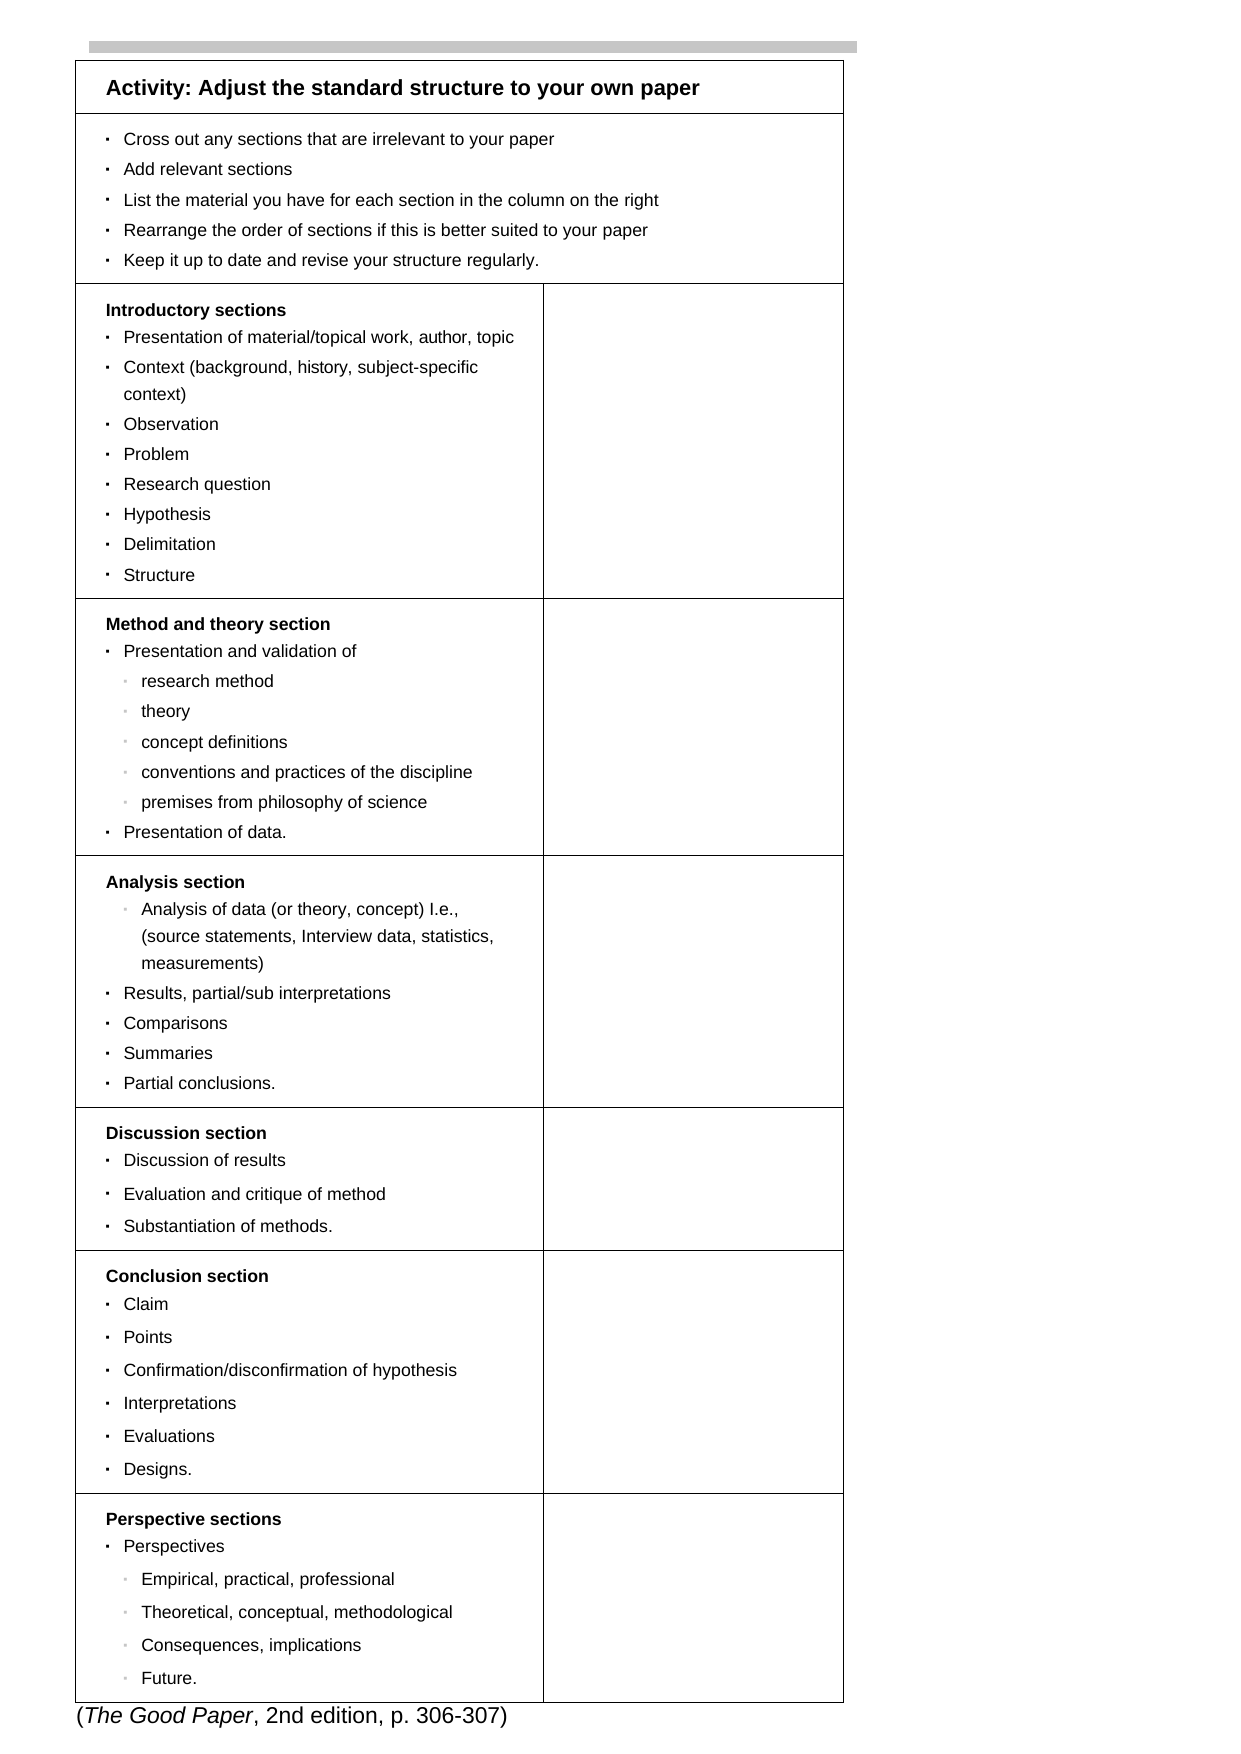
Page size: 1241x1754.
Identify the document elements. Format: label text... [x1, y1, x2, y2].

table_cell Discussion section Discussion of results Evaluation and critique of method Substantiation of methods. [76, 1108, 543, 1250]
table_cell [544, 284, 843, 598]
table_cell Introductory sections Presentation of material/topical work, author, topic Context (background, history, subject-specific context) Observation Problem Research question Hypothesis Delimitation Structure [76, 284, 543, 598]
table_cell Analysis section Analysis of data (or theory, concept) I.e., (source statements, Interview data, statistics, measurements) Results, partial/sub interpretations Comparisons Summaries Partial conclusions. [76, 856, 543, 1107]
table_cell Conclusion section Claim Points Confirmation/disconfirmation of hypothesis Interpretations Evaluations Designs. [76, 1251, 543, 1492]
table_cell Method and theory section Presentation and validation of research method theory concept definitions conventions and practices of the discipline premises from philosophy of science Presentation of data. [76, 599, 543, 855]
table_cell [544, 1251, 843, 1492]
table_cell [544, 1108, 843, 1250]
text (The Good Paper, 2nd edition, p. 306-307) [76, 1703, 1065, 1728]
table_cell [544, 1494, 843, 1702]
table_header Activity: Adjust the standard structure to your own paper [76, 61, 843, 113]
table_cell [544, 599, 843, 855]
table_cell Cross out any sections that are irrelevant to your paper Add relevant sections List the material you have for each section in the column on the right Rearrange the order of sections if this is better suited to your paper Keep it up to date and revise your structure regularly. [76, 114, 843, 283]
table_cell Perspective sections Perspectives Empirical, practical, professional Theoretical, conceptual, methodological Consequences, implications Future. [76, 1494, 543, 1702]
table_cell [544, 856, 843, 1107]
